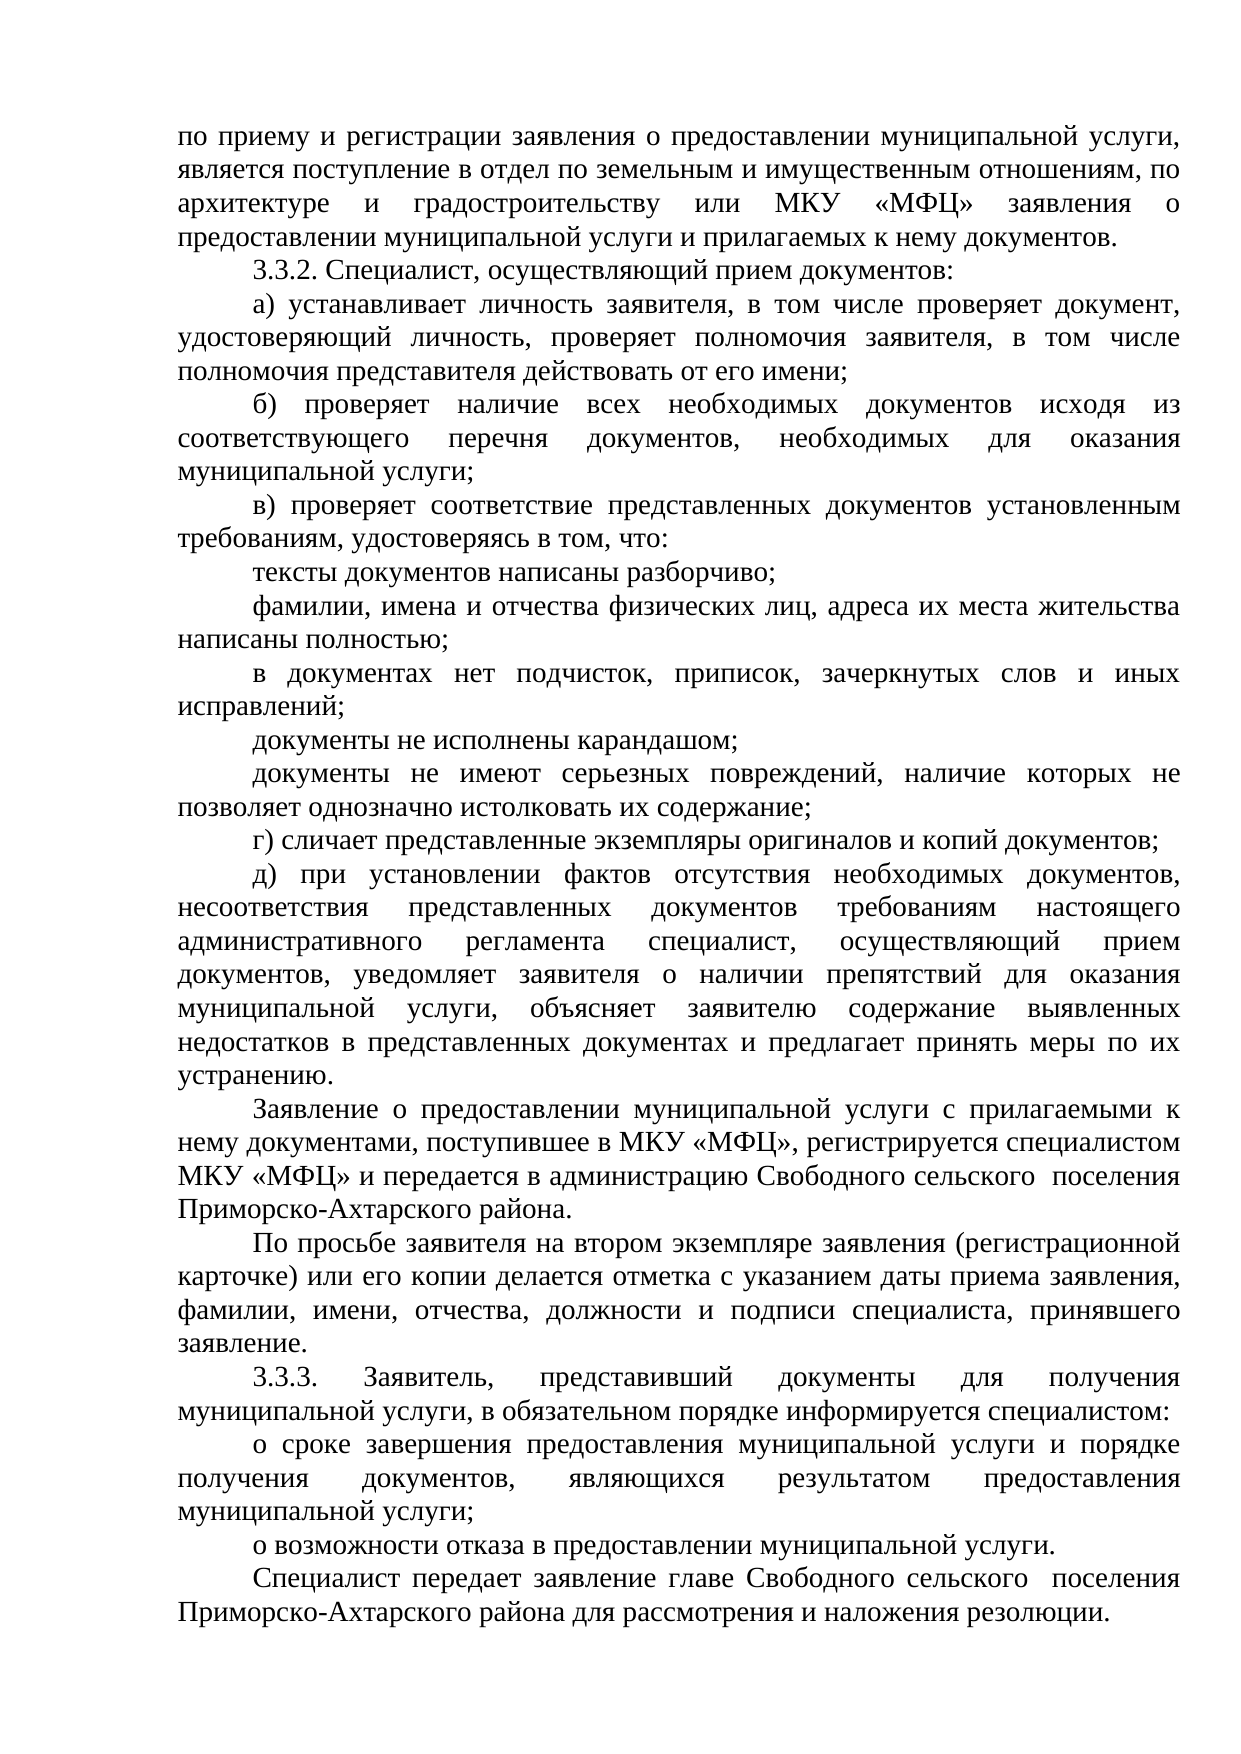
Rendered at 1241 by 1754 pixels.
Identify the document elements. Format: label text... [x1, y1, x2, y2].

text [177, 118, 1181, 252]
text тексты документов написаны разборчиво; [177, 554, 1181, 588]
text о сроке завершения предоставления муниципальной услуги и порядке получения документов, являющихся результатом предоставления муниципальной услуги; [177, 1426, 1181, 1527]
text 3.3.2. Специалист, осуществляющий прием документов: [177, 252, 1181, 286]
text Специалист передает заявление главе Свободного сельского поселения Приморско-Ахтарского района для рассмотрения и наложения резолюции. [177, 1560, 1181, 1627]
text в) проверяет соответствие представленных документов установленным требованиям, удостоверяясь в том, что: [177, 487, 1181, 554]
text в документах нет подчисток, приписок, зачеркнутых слов и иных исправлений; [177, 655, 1181, 722]
text о возможности отказа в предоставлении муниципальной услуги. [177, 1527, 1181, 1560]
text Заявление о предоставлении муниципальной услуги с прилагаемыми к нему документами, поступившее в МКУ «МФЦ», регистрируется специалистом МКУ «МФЦ» и передается в администрацию Свободного сельского поселения Приморско-Ахтарского района. [177, 1091, 1181, 1225]
text б) проверяет наличие всех необходимых документов исходя из соответствующего перечня документов, необходимых для оказания муниципальной услуги; [177, 386, 1181, 487]
text По просьбе заявителя на втором экземпляре заявления (регистрационной карточке) или его копии делается отметка с указанием даты приема заявления, фамилии, имени, отчества, должности и подписи специалиста, принявшего заявление. [177, 1225, 1181, 1359]
text 3.3.3. Заявитель, представивший документы для получения муниципальной услуги, в обязательном порядке информируется специалистом: [177, 1359, 1181, 1426]
text д) при установлении фактов отсутствия необходимых документов, несоответствия представленных документов требованиям настоящего административного регламента специалист, осуществляющий прием документов, уведомляет заявителя о наличии препятствий для оказания муниципальной услуги, объясняет заявителю содержание выявленных недостатков в представленных документах и предлагает принять меры по их устранению. [177, 856, 1181, 1091]
text г) сличает представленные экземпляры оригиналов и копий документов; [177, 822, 1181, 856]
text документы не исполнены карандашом; [177, 722, 1181, 755]
text а) устанавливает личность заявителя, в том числе проверяет документ, удостоверяющий личность, проверяет полномочия заявителя, в том числе полномочия представителя действовать от его имени; [177, 286, 1181, 386]
text фамилии, имена и отчества физических лиц, адреса их места жительства написаны полностью; [177, 588, 1181, 655]
text документы не имеют серьезных повреждений, наличие которых не позволяет однозначно истолковать их содержание; [177, 755, 1181, 822]
